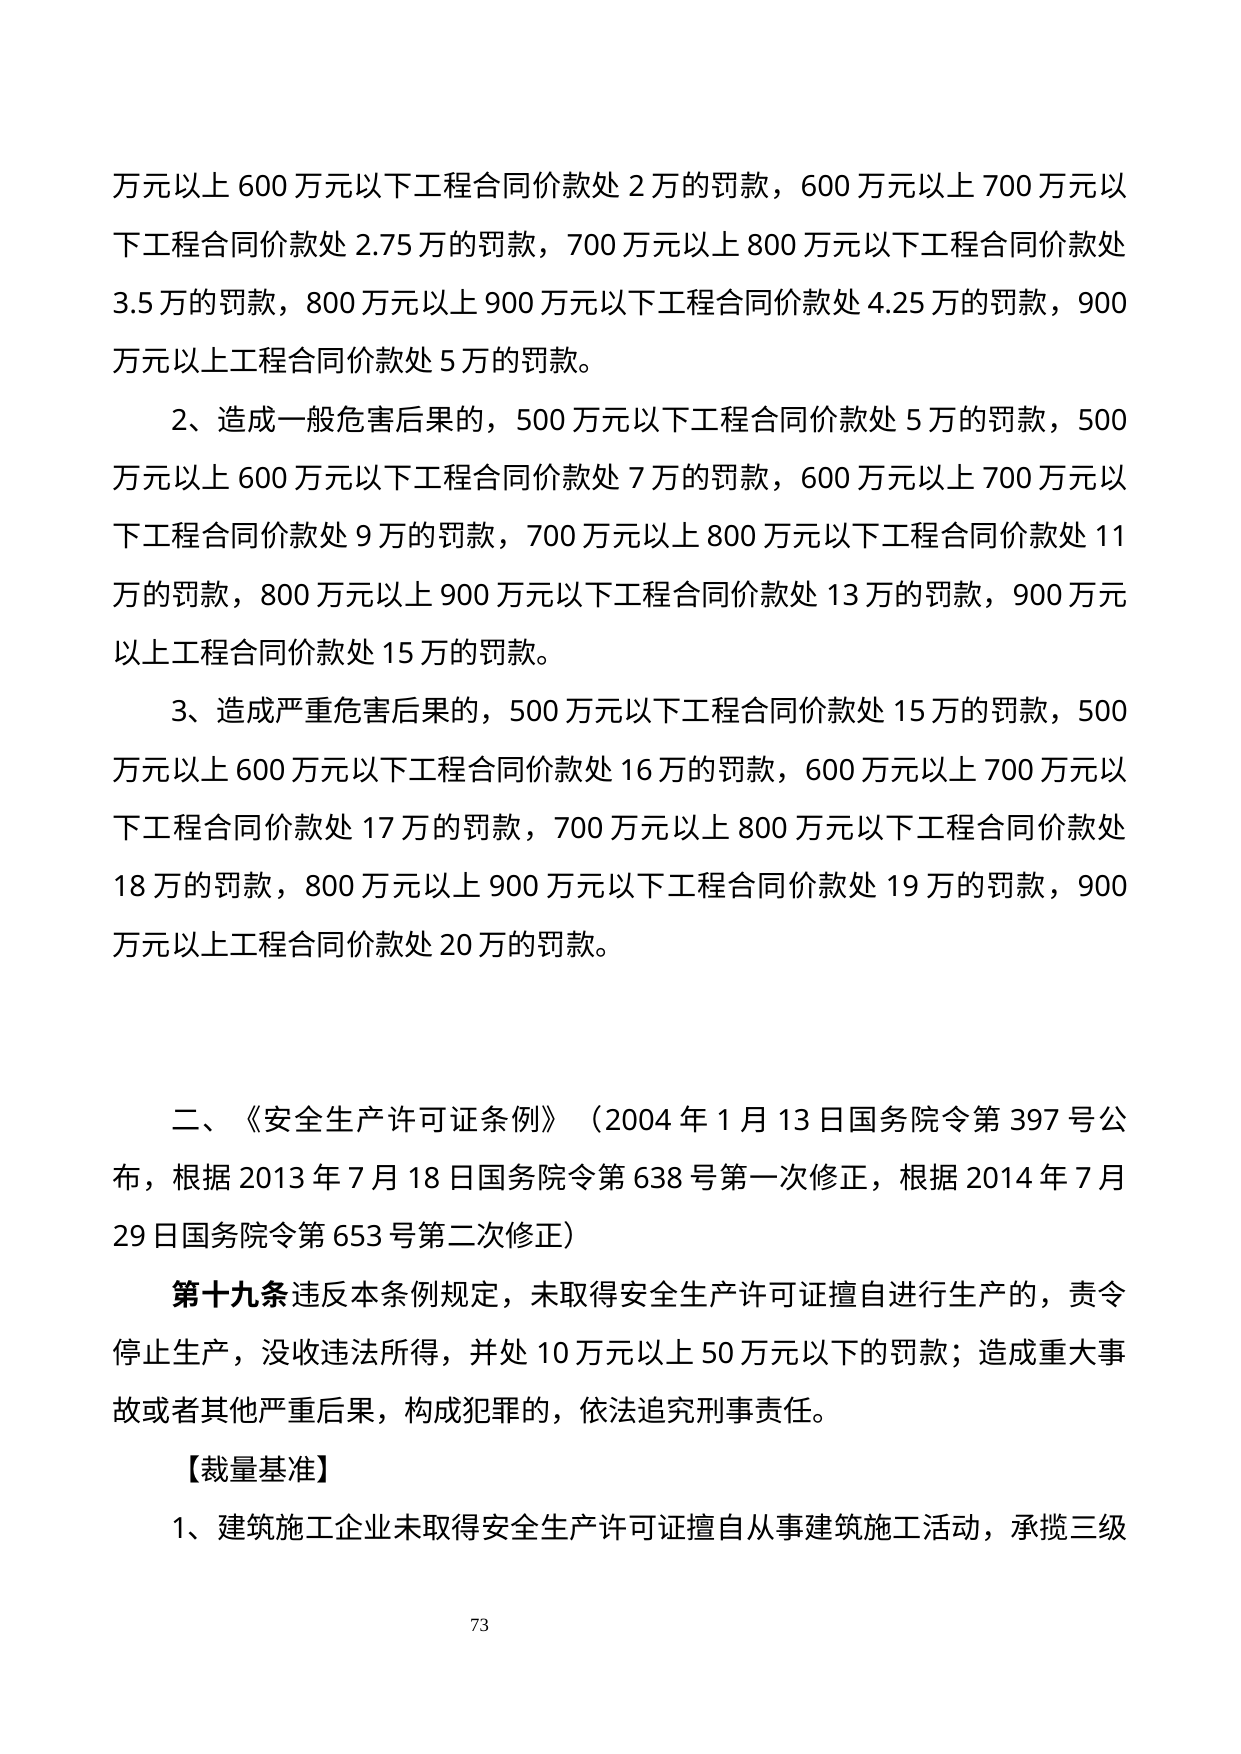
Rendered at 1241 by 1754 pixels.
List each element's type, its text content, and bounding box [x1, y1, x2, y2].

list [112, 150, 1128, 383]
list 2、造成一般危害后果的，500万元以下工程合同价款处5万的罚款，500万元以上600万元以下工程合同价款处7万的罚款，600万元以上700万元以下工程合同价款处9万的罚款，700万元以上800万元以下工程合同价款处11万的罚款，800万元以上900万元以下工程合同价款处13万的罚款，900万元以上工程合同价款处15万的罚款。 [112, 383, 1128, 675]
text 二、《安全生产许可证条例》（2004年1月13日国务院令第397号公布，根据2013年7月18日国务院令第638号第一次修正，根据2014年7月29日国务院令第653号第二次修正） [112, 1083, 1128, 1258]
list 3、造成严重危害后果的，500万元以下工程合同价款处15万的罚款，500万元以上600万元以下工程合同价款处16万的罚款，600万元以上700万元以下工程合同价款处17万的罚款，700万元以上800万元以下工程合同价款处18万的罚款，800万元以上900万元以下工程合同价款处19万的罚款，900万元以上工程合同价款处20万的罚款。 [112, 675, 1128, 967]
list 【裁量基准】 [112, 1433, 1128, 1492]
text 第十九条违反本条例规定，未取得安全生产许可证擅自进行生产的，责令停止生产，没收违法所得，并处10万元以上50万元以下的罚款；造成重大事故或者其他严重后果，构成犯罪的，依法追究刑事责任。 [112, 1258, 1128, 1433]
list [112, 1492, 1128, 1550]
